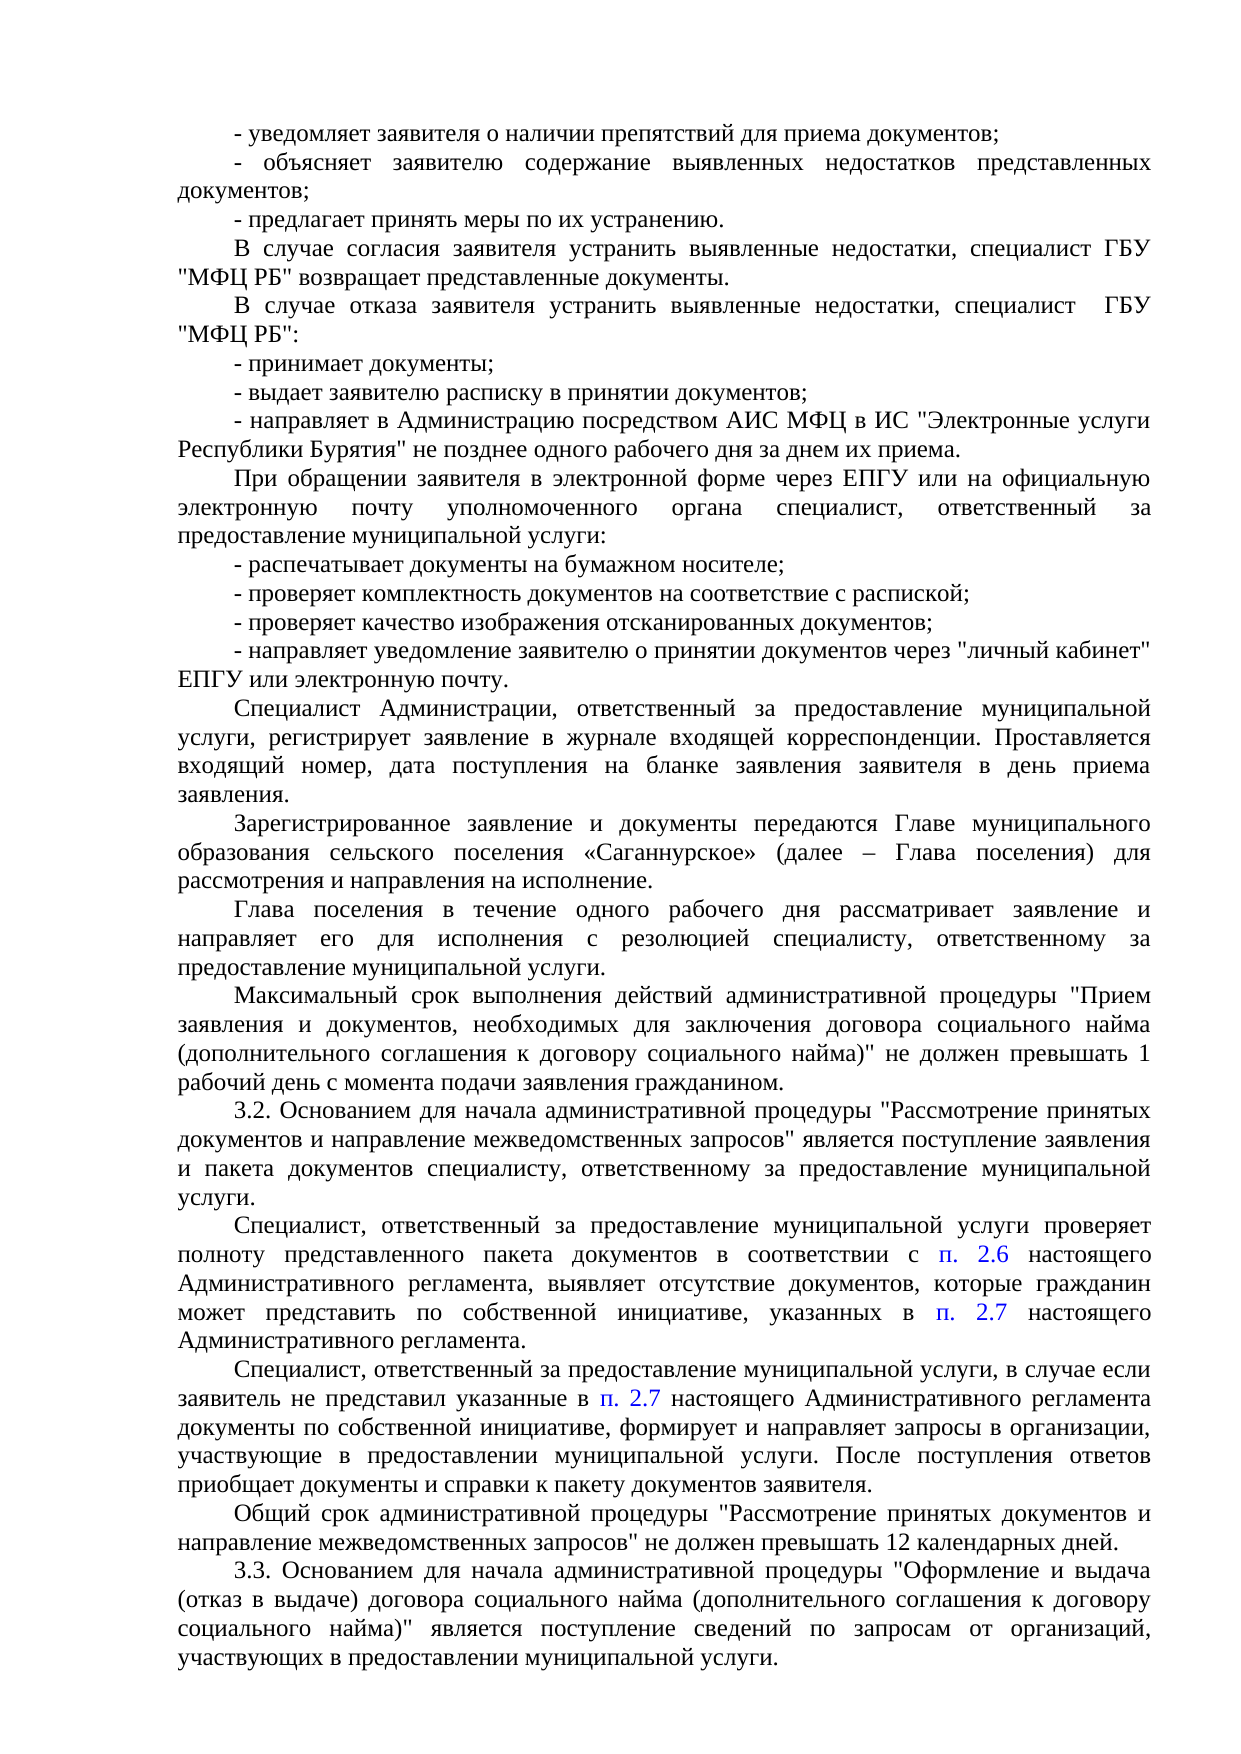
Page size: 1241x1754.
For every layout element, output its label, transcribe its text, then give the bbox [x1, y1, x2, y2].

text В случае отказа заявителя устранить выявленные недостатки, специалист ГБУ "МФЦ РБ": [177, 291, 1152, 348]
text - принимает документы; [177, 348, 1152, 377]
text Глава поселения в течение одного рабочего дня рассматривает заявление и направляет его для исполнения с резолюцией специалисту, ответственному за предоставление муниципальной услуги. [177, 894, 1152, 981]
text Максимальный срок выполнения действий административной процедуры "Прием заявления и документов, необходимых для заключения договора социального найма (дополнительного соглашения к договору социального найма)" не должен превышать 1 рабочий день с момента подачи заявления гражданином. [177, 981, 1152, 1096]
text Зарегистрированное заявление и документы передаются Главе муниципального образования сельского поселения «Саганнурское» (далее – Глава поселения) для рассмотрения и направления на исполнение. [177, 808, 1152, 894]
text - уведомляет заявителя о наличии препятствий для приема документов; [177, 118, 1152, 147]
text 3.2. Основанием для начала административной процедуры "Рассмотрение принятых документов и направление межведомственных запросов" является поступление заявления и пакета документов специалисту, ответственному за предоставление муниципальной услуги. [177, 1096, 1152, 1211]
text - выдает заявителю расписку в принятии документов; [177, 377, 1152, 406]
text В случае согласия заявителя устранить выявленные недостатки, специалист ГБУ "МФЦ РБ" возвращает представленные документы. [177, 233, 1152, 291]
text - проверяет комплектность документов на соответствие с распиской; [177, 578, 1152, 607]
text Общий срок административной процедуры "Рассмотрение принятых документов и направление межведомственных запросов" не должен превышать 12 календарных дней. [177, 1498, 1152, 1556]
text 3.3. Основанием для начала административной процедуры "Оформление и выдача (отказ в выдаче) договора социального найма (дополнительного соглашения к договору социального найма)" является поступление сведений по запросам от организаций, участвующих в предоставлении муниципальной услуги. [177, 1556, 1152, 1671]
text Специалист, ответственный за предоставление муниципальной услуги проверяет полноту представленного пакета документов в соответствии с п. 2.6 настоящего Административного регламента, выявляет отсутствие документов, которые гражданин может представить по собственной инициативе, указанных в п. 2.7 настоящего Административного регламента. [177, 1211, 1152, 1354]
text При обращении заявителя в электронной форме через ЕПГУ или на официальную электронную почту уполномоченного органа специалист, ответственный за предоставление муниципальной услуги: [177, 463, 1152, 549]
text - направляет в Администрацию посредством АИС МФЦ в ИС "Электронные услуги Республики Бурятия" не позднее одного рабочего дня за днем их приема. [177, 406, 1152, 463]
text - направляет уведомление заявителю о принятии документов через "личный кабинет" ЕПГУ или электронную почту. [177, 636, 1152, 693]
text - предлагает принять меры по их устранению. [177, 204, 1152, 233]
text Специалист Администрации, ответственный за предоставление муниципальной услуги, регистрирует заявление в журнале входящей корреспонденции. Проставляется входящий номер, дата поступления на бланке заявления заявителя в день приема заявления. [177, 693, 1152, 808]
text - распечатывает документы на бумажном носителе; [177, 549, 1152, 578]
text Специалист, ответственный за предоставление муниципальной услуги, в случае если заявитель не представил указанные в п. 2.7 настоящего Административного регламента документы по собственной инициативе, формирует и направляет запросы в организации, участвующие в предоставлении муниципальной услуги. После поступления ответов приобщает документы и справки к пакету документов заявителя. [177, 1354, 1152, 1498]
text - объясняет заявителю содержание выявленных недостатков представленных документов; [177, 147, 1152, 204]
text - проверяет качество изображения отсканированных документов; [177, 607, 1152, 636]
